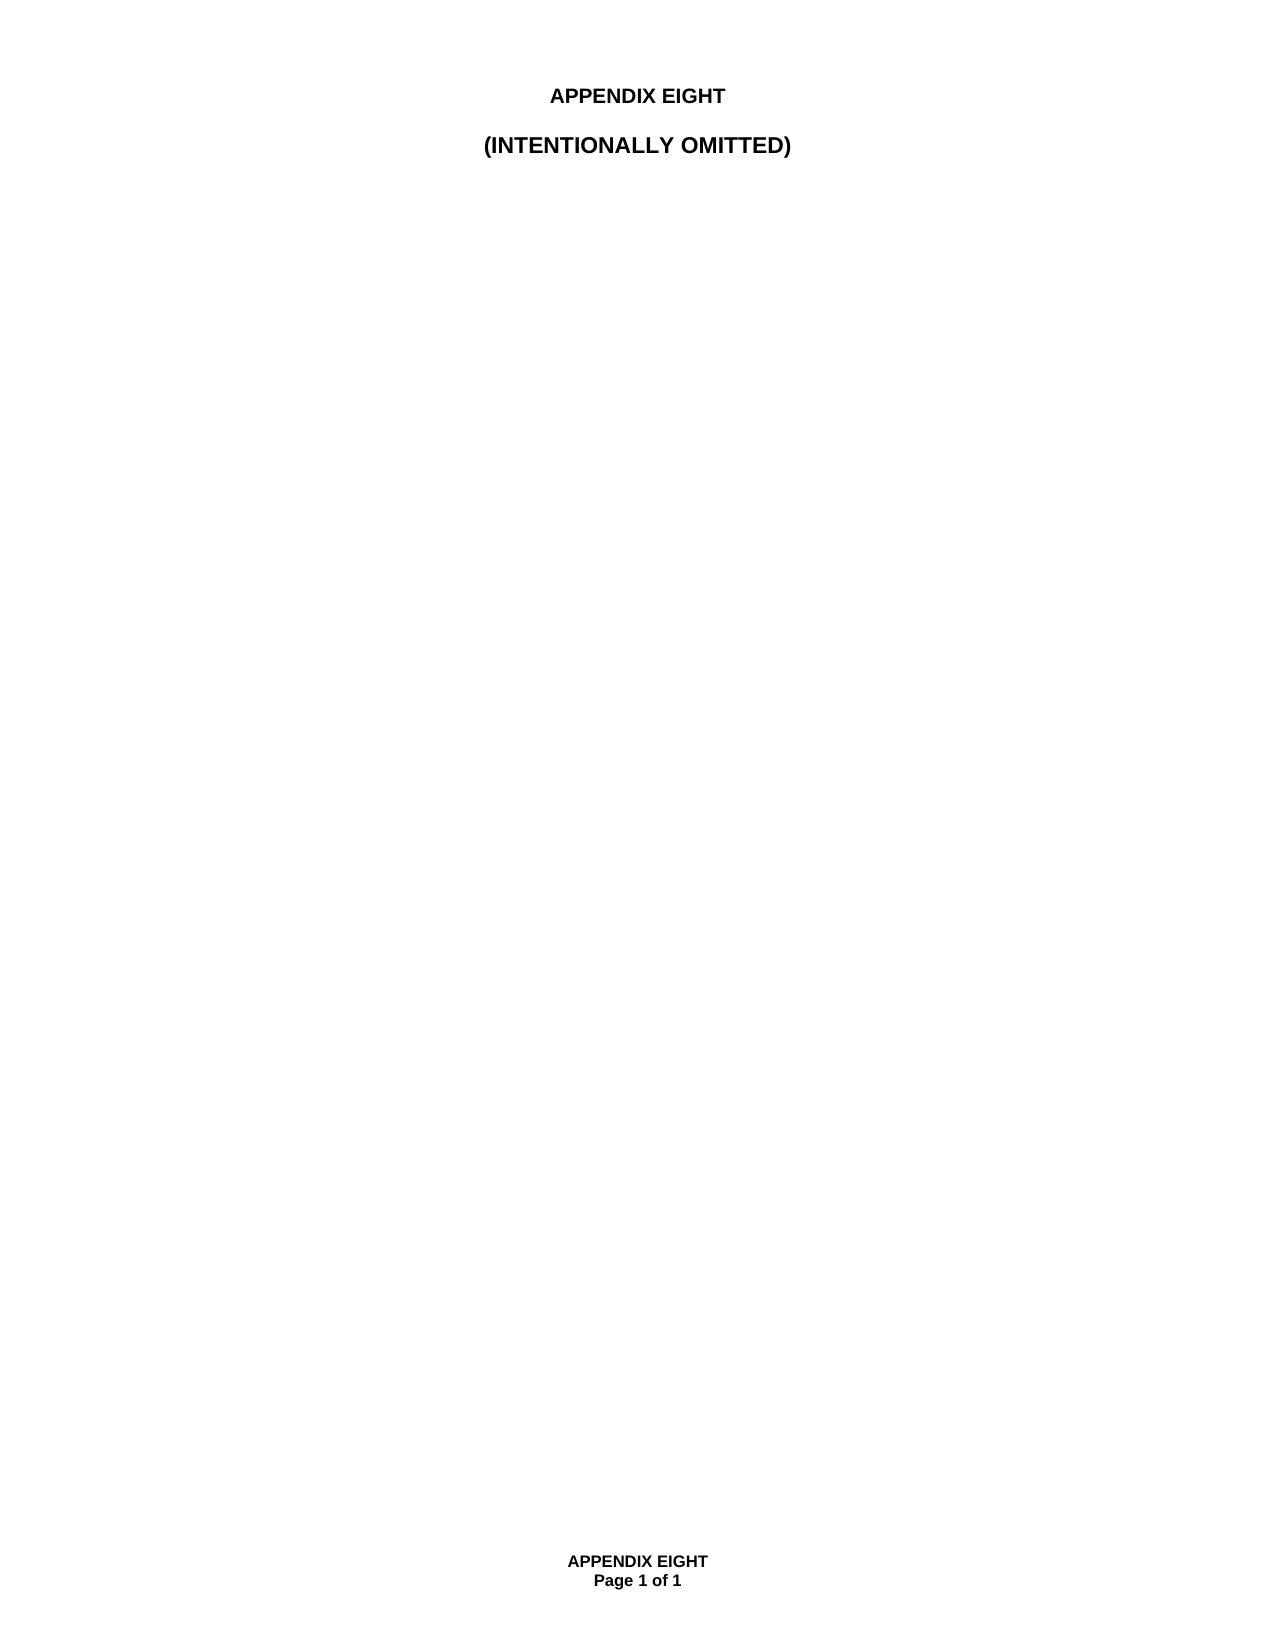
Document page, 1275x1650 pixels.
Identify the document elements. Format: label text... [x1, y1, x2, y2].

text APPENDIX EIGHT [75, 84, 1200, 108]
text (INTENTIONALLY OMITTED) [75, 132, 1200, 158]
